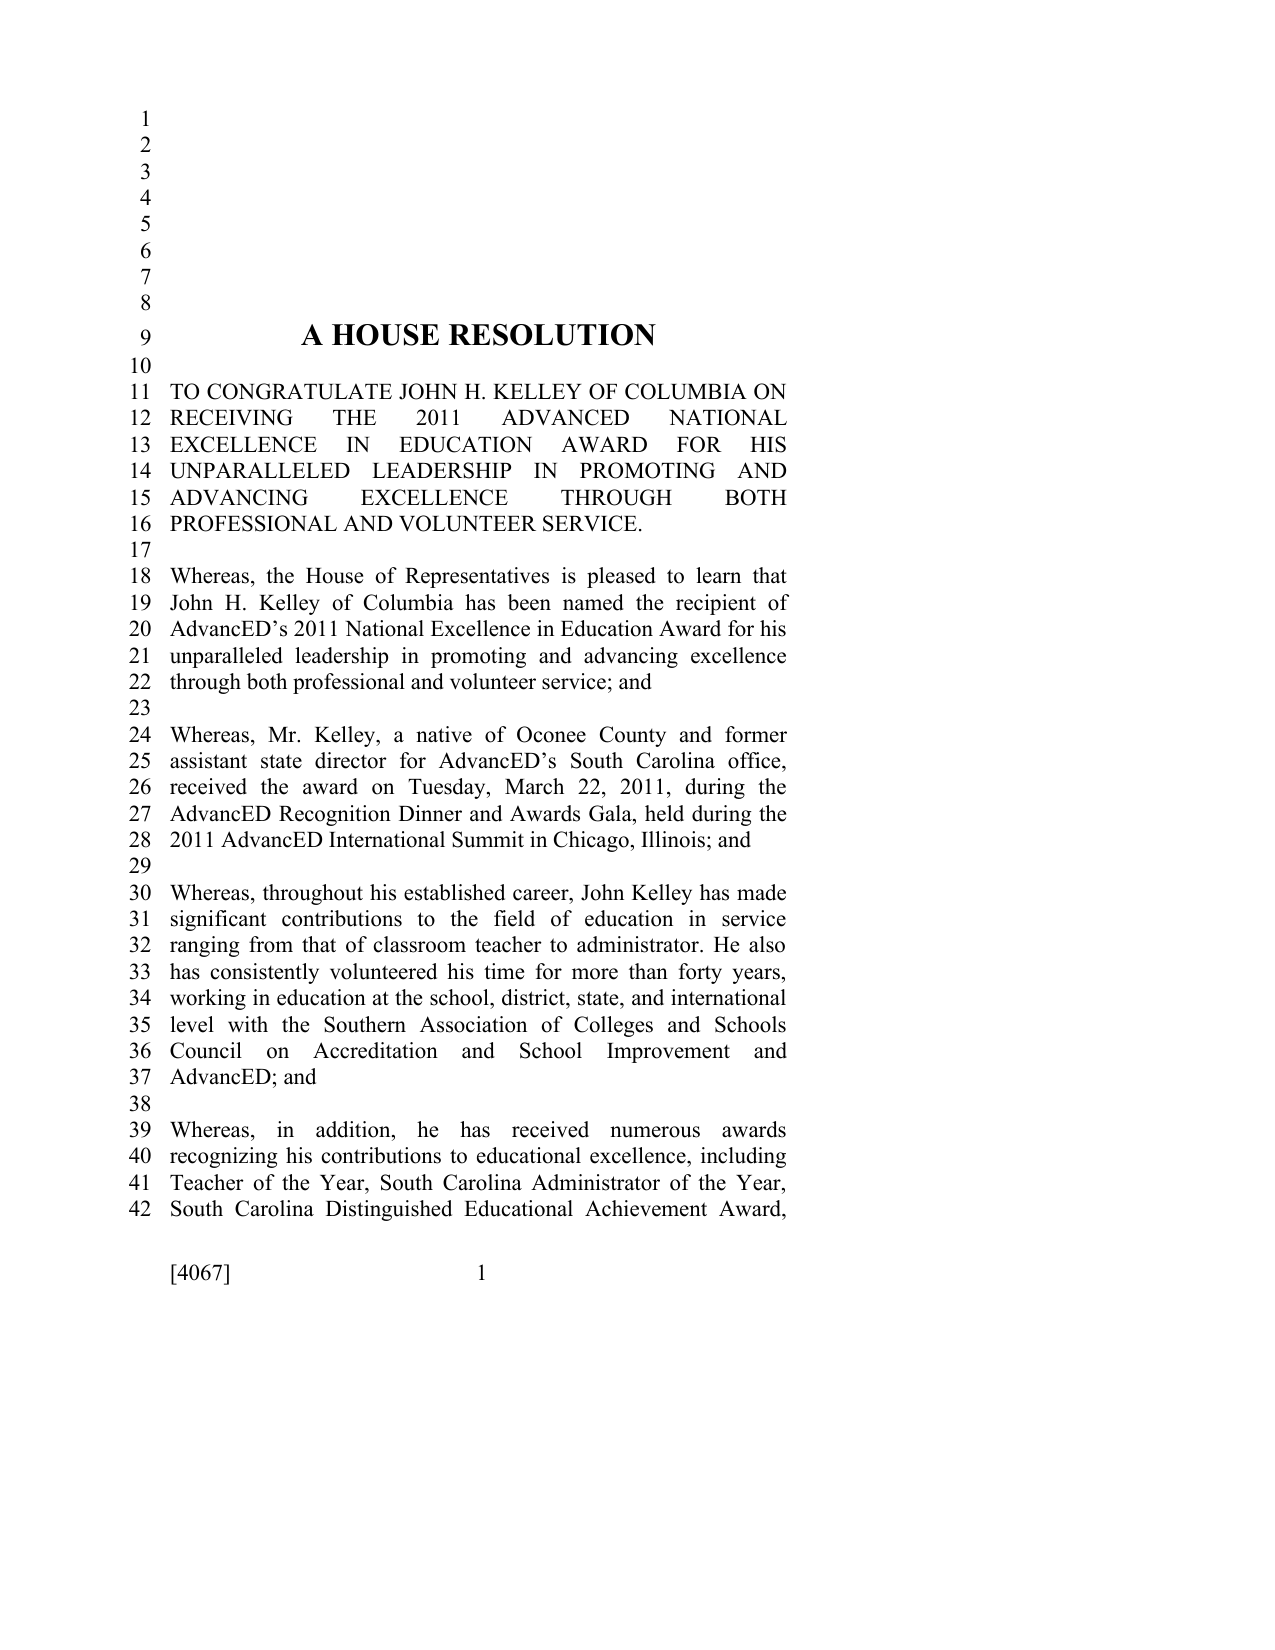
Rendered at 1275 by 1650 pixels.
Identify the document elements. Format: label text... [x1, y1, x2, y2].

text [169, 1116, 787, 1221]
text A HOUSE RESOLUTION [169, 316, 787, 352]
text Whereas, Mr. Kelley, a native of Oconee County and former assistant state director for AdvancED’s South Carolina office, received the award on Tuesday, March 22, 2011, during the AdvancED Recognition Dinner and Awards Gala, held during the 2011 AdvancED International Summit in Chicago, Illinois; and [169, 721, 787, 852]
text Whereas, throughout his established career, John Kelley has made significant contributions to the field of education in service ranging from that of classroom teacher to administrator. He also has consistently volunteered his time for more than forty years, working in education at the school, district, state, and international level with the Southern Association of Colleges and Schools Council on Accreditation and School Improvement and AdvancED; and [169, 879, 787, 1090]
text TO CONGRATULATE JOHN H. KELLEY OF COLUMBIA ON RECEIVING THE 2011 ADVANCED NATIONAL EXCELLENCE IN EDUCATION AWARD FOR HIS UNPARALLELED LEADERSHIP IN PROMOTING AND ADVANCING EXCELLENCE THROUGH BOTH PROFESSIONAL AND VOLUNTEER SERVICE. [169, 378, 787, 536]
text Whereas, the House of Representatives is pleased to learn that John H. Kelley of Columbia has been named the recipient of AdvancED’s 2011 National Excellence in Education Award for his unparalleled leadership in promoting and advancing excellence through both professional and volunteer service; and [169, 563, 787, 694]
